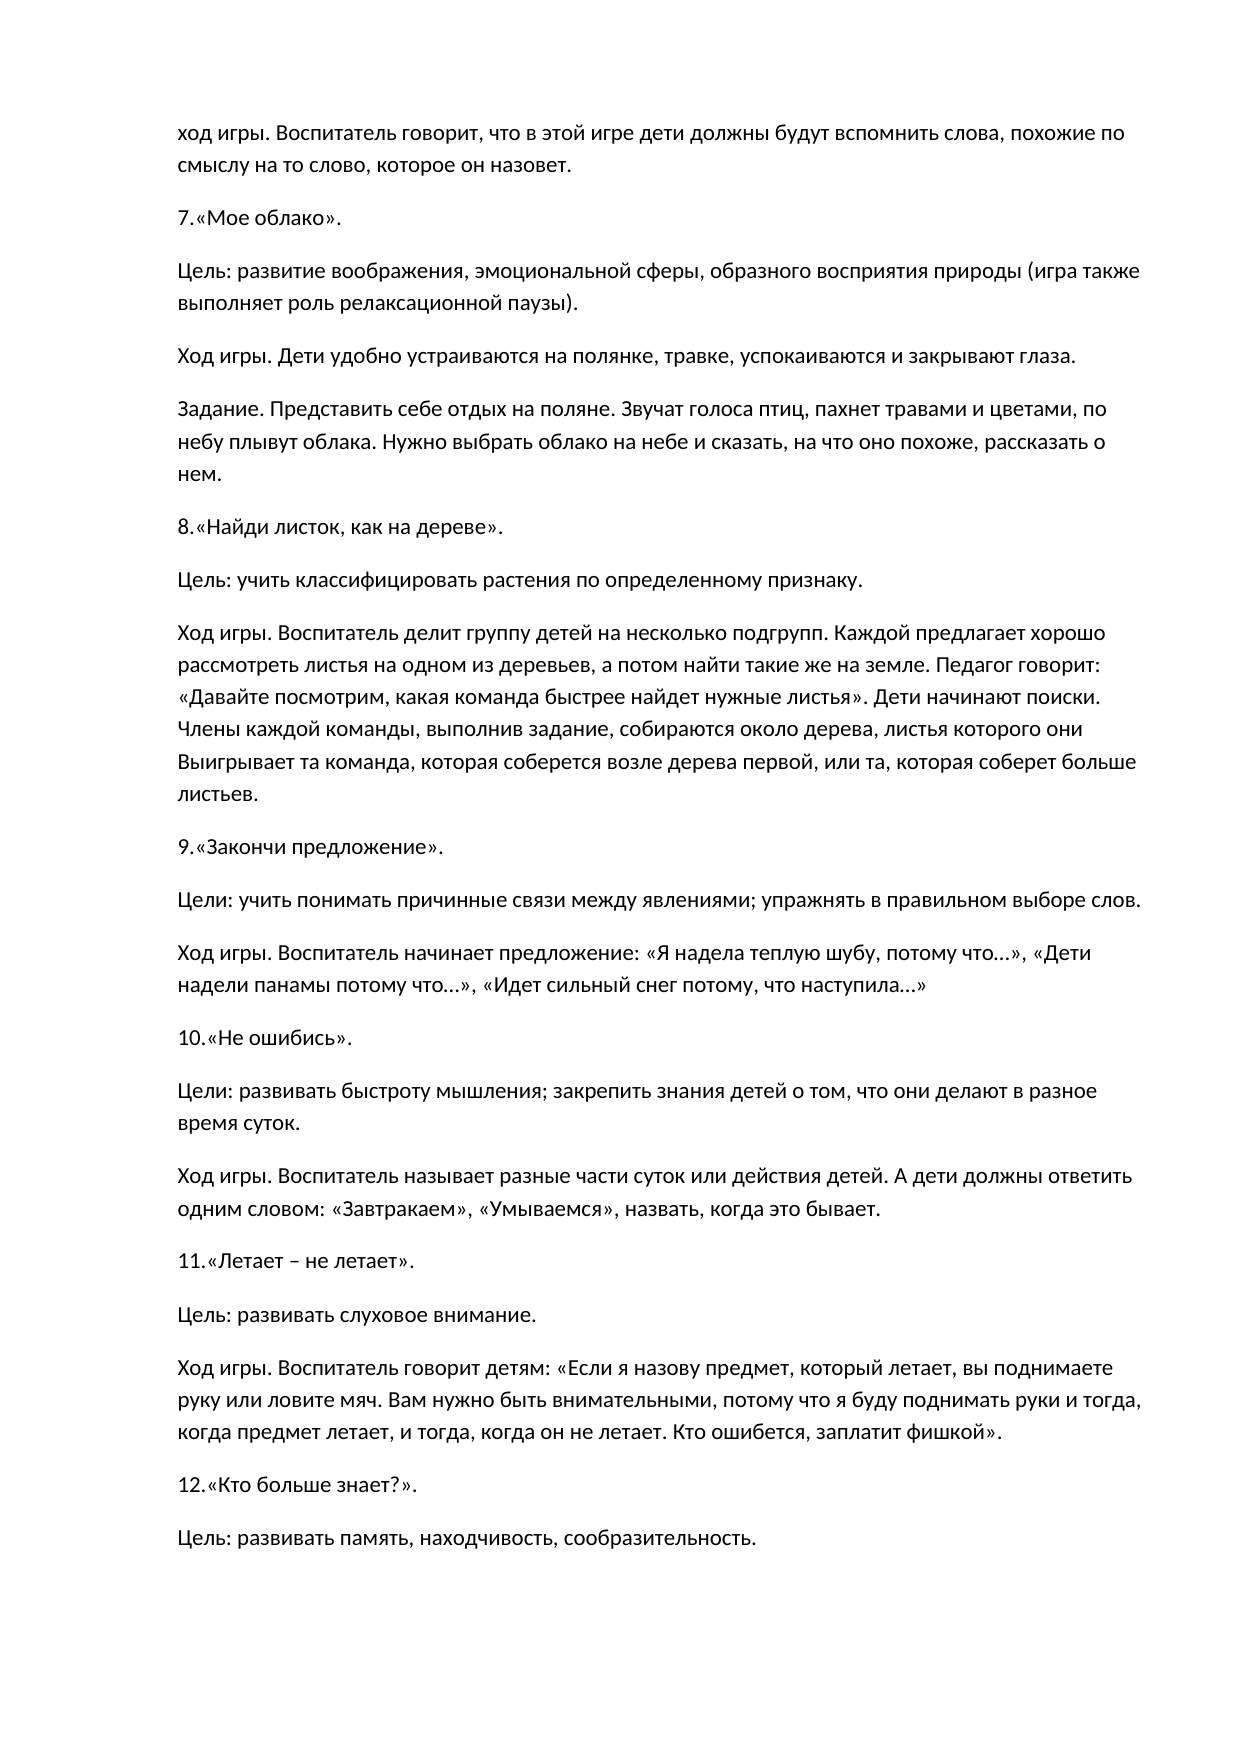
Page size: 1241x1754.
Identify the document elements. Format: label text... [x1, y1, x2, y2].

text Цель: развитие воображения, эмоциональной сферы, образного восприятия природы (игра также выполняет роль релаксационной паузы). [177, 256, 1152, 317]
text 9.«Закончи предложение». [177, 832, 1152, 860]
text 12.«Кто больше знает?». [177, 1470, 1152, 1498]
text Ход игры. Воспитатель начинает предложение: «Я надела теплую шубу, потому что…», «Дети надели панамы потому что…», «Идет сильный снег потому, что наступила…» [177, 938, 1152, 998]
text Задание. Представить себе отдых на поляне. Звучат голоса птиц, пахнет травами и цветами, по небу плывут облака. Нужно выбрать облако на небе и сказать, на что оно похоже, рассказать о нем. [177, 394, 1152, 487]
text Цель: развивать слуховое внимание. [177, 1300, 1152, 1328]
text Ход игры. Дети удобно устраиваются на полянке, травке, успокаиваются и закрывают глаза. [177, 342, 1152, 369]
text Цель: развивать память, находчивость, сообразительность. [177, 1523, 1152, 1551]
text ход игры. Воспитатель говорит, что в этой игре дети должны будут вспомнить слова, похожие по смыслу на то слово, которое он назовет. [177, 118, 1152, 178]
text 7.«Мое облако». [177, 203, 1152, 231]
text 8.«Найди листок, как на дереве». [177, 512, 1152, 540]
text Ход игры. Воспитатель называет разные части суток или действия детей. А дети должны ответить одним словом: «Завтракаем», «Умываемся», назвать, когда это бывает. [177, 1161, 1152, 1222]
text Цель: учить классифицировать растения по определенному признаку. [177, 565, 1152, 593]
text Ход игры. Воспитатель делит группу детей на несколько подгрупп. Каждой предлагает хорошо рассмотреть листья на одном из деревьев, а потом найти такие же на земле. Педагог говорит: «Давайте посмотрим, какая команда быстрее найдет нужные листья». Дети начинают поиски. Члены каждой команды, выполнив задание, собираются около дерева, листья которого они Выигрывает та команда, которая соберется возле дерева первой, или та, которая соберет больше листьев. [177, 618, 1152, 807]
text Ход игры. Воспитатель говорит детям: «Если я назову предмет, который летает, вы поднимаете руку или ловите мяч. Вам нужно быть внимательными, потому что я буду поднимать руки и тогда, когда предмет летает, и тогда, когда он не летает. Кто ошибется, заплатит фишкой». [177, 1353, 1152, 1445]
text Цели: развивать быстроту мышления; закрепить знания детей о том, что они делают в разное время суток. [177, 1076, 1152, 1136]
text 10.«Не ошибись». [177, 1023, 1152, 1051]
text 11.«Летает – не летает». [177, 1247, 1152, 1275]
text Цели: учить понимать причинные связи между явлениями; упражнять в правильном выборе слов. [177, 885, 1152, 913]
